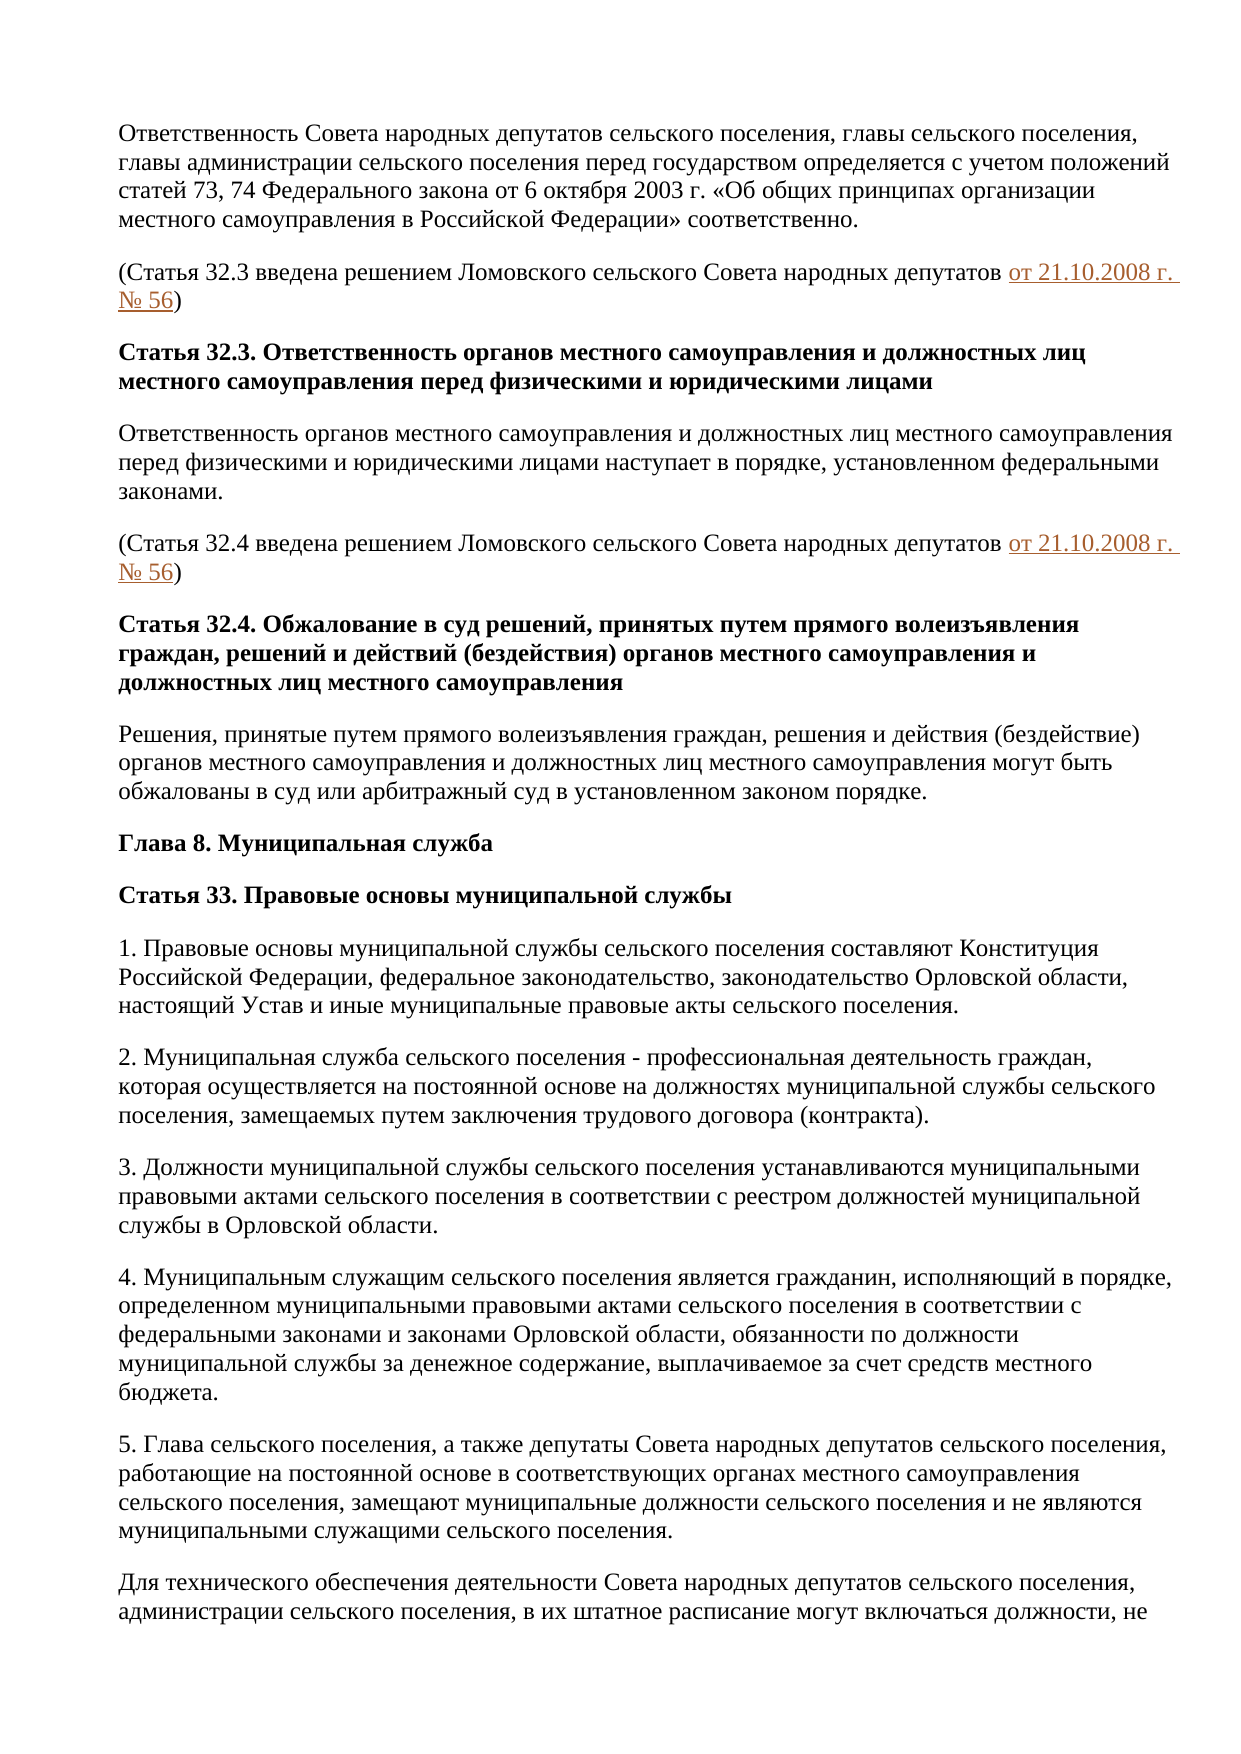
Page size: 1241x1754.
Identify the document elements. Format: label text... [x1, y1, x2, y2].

text (Статья 32.3 введена решением Ломовского сельского Совета народных депутатов от 21.10.2008 г. № 56) [118, 257, 1181, 314]
text 4. Муниципальным служащим сельского поселения является гражданин, исполняющий в порядке, определенном муниципальными правовыми актами сельского поселения в соответствии с федеральными законами и законами Орловской области, обязанности по должности муниципальной службы за денежное содержание, выплачиваемое за счет средств местного бюджета. [118, 1262, 1181, 1406]
text Статья 32.3. Ответственность органов местного самоуправления и должностных лиц местного самоуправления перед физическими и юридическими лицами [118, 337, 1181, 395]
text Глава 8. Муниципальная служба [118, 828, 1181, 857]
text 2. Муниципальная служба сельского поселения - профессиональная деятельность граждан, которая осуществляется на постоянной основе на должностях муниципальной службы сельского поселения, замещаемых путем заключения трудового договора (контракта). [118, 1042, 1181, 1129]
text Статья 33. Правовые основы муниципальной службы [118, 881, 1181, 909]
text Статья 32.4. Обжалование в суд решений, принятых путем прямого волеизъявления граждан, решений и действий (бездействия) органов местного самоуправления и должностных лиц местного самоуправления [118, 609, 1181, 695]
text Ответственность Совета народных депутатов сельского поселения, главы сельского поселения, главы администрации сельского поселения перед государством определяется с учетом положений статей 73, 74 Федерального закона от 6 октября 2003 г. «Об общих принципах организации местного самоуправления в Российской Федерации» соответственно. [118, 118, 1181, 233]
text 3. Должности муниципальной службы сельского поселения устанавливаются муниципальными правовыми актами сельского поселения в соответствии с реестром должностей муниципальной службы в Орловской области. [118, 1152, 1181, 1238]
text 1. Правовые основы муниципальной службы сельского поселения составляют Конституция Российской Федерации, федеральное законодательство, законодательство Орловской области, настоящий Устав и иные муниципальные правовые акты сельского поселения. [118, 933, 1181, 1019]
text Ответственность органов местного самоуправления и должностных лиц местного самоуправления перед физическими и юридическими лицами наступает в порядке, установленном федеральными законами. [118, 418, 1181, 505]
text (Статья 32.4 введена решением Ломовского сельского Совета народных депутатов от 21.10.2008 г. № 56) [118, 528, 1181, 586]
text 5. Глава сельского поселения, а также депутаты Совета народных депутатов сельского поселения, работающие на постоянной основе в соответствующих органах местного самоуправления сельского поселения, замещают муниципальные должности сельского поселения и не являются муниципальными служащими сельского поселения. [118, 1429, 1181, 1544]
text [118, 1567, 1181, 1625]
text Решения, принятые путем прямого волеизъявления граждан, решения и действия (бездействие) органов местного самоуправления и должностных лиц местного самоуправления могут быть обжалованы в суд или арбитражный суд в установленном законом порядке. [118, 719, 1181, 805]
